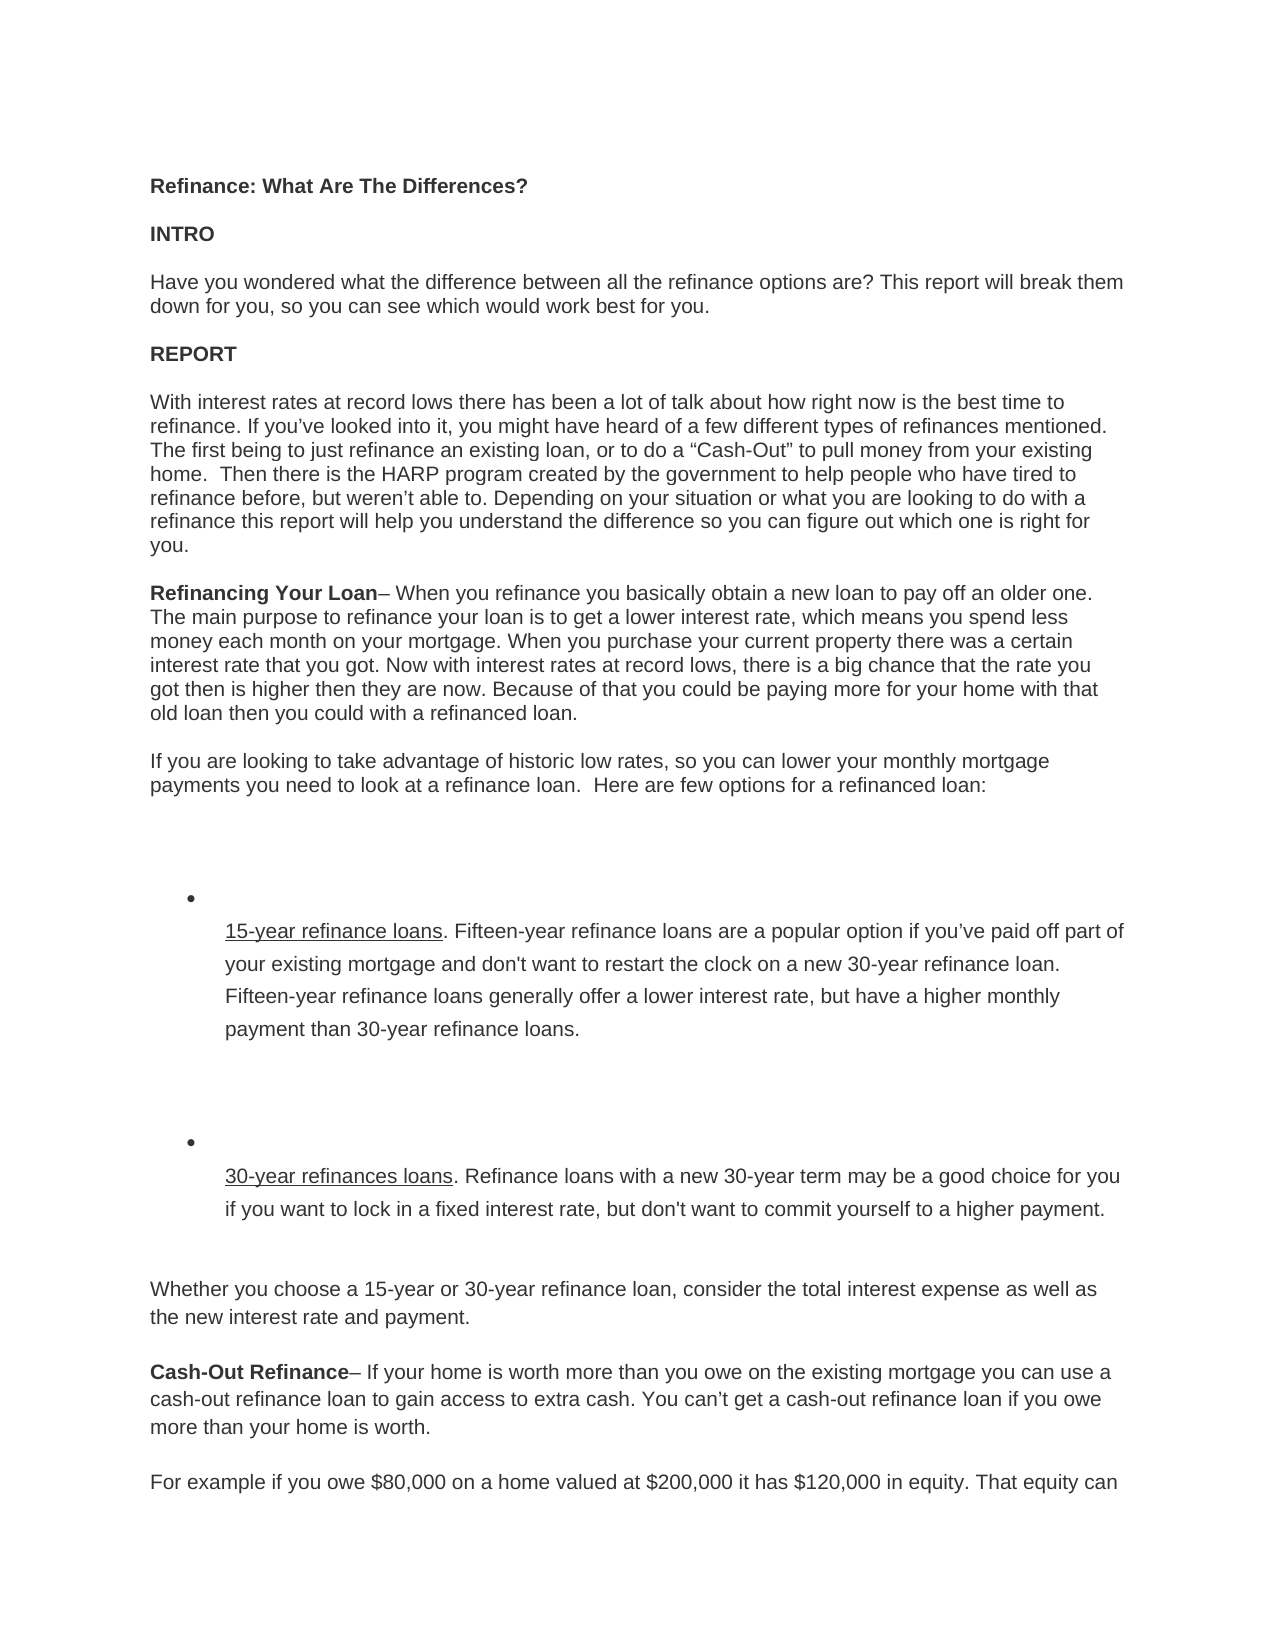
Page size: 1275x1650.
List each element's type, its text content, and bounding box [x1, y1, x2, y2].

list 15-year refinance loans. Fifteen-year refinance loans are a popular option if you’ve paid off part of your existing mortgage and don't want to restart the clock on a new 30-year refinance loan. Fifteen-year refinance loans generally offer a lower interest rate, but have a higher monthly payment than 30-year refinance loans. [187, 878, 1125, 1041]
text Refinance: What Are The Differences? INTRO Have you wondered what the difference between all the refinance options are? This report will break them down for you, so you can see which would work best for you. REPORT With interest rates at record lows there has been a lot of talk about how right now is the best time to refinance. If you’ve looked into it, you might have heard of a few different types of refinances mentioned. The first being to just refinance an existing loan, or to do a “Cash-Out” to pull money from your existing home. Then there is the HARP program created by the government to help people who have tired to refinance before, but weren’t able to. Depending on your situation or what you are looking to do with a refinance this report will help you understand the difference so you can figure out which one is right for you. Refinancing Your Loan– When you refinance you basically obtain a new loan to pay off an older one. The main purpose to refinance your loan is to get a lower interest rate, which means you spend less money each month on your mortgage. When you purchase your current property there was a certain interest rate that you got. Now with interest rates at record lows, there is a big chance that the rate you got then is higher then they are now. Because of that you could be paying more for your home with that old loan then you could with a refinanced loan. If you are looking to take advantage of historic low rates, so you can lower your monthly mortgage payments you need to look at a refinance loan. Here are few options for a refinanced loan: [150, 150, 1125, 270]
list 30-year refinances loans. Refinance loans with a new 30-year term may be a good choice for you if you want to lock in a fixed interest rate, but don't want to commit yourself to a higher payment. [187, 1123, 1125, 1220]
text Refinance: What Are The Differences? INTRO Have you wondered what the difference between all the refinance options are? This report will break them down for you, so you can see which would work best for you. REPORT With interest rates at record lows there has been a lot of talk about how right now is the best time to refinance. If you’ve looked into it, you might have heard of a few different types of refinances mentioned. The first being to just refinance an existing loan, or to do a “Cash-Out” to pull money from your existing home. Then there is the HARP program created by the government to help people who have tired to refinance before, but weren’t able to. Depending on your situation or what you are looking to do with a refinance this report will help you understand the difference so you can figure out which one is right for you. Refinancing Your Loan– When you refinance you basically obtain a new loan to pay off an older one. The main purpose to refinance your loan is to get a lower interest rate, which means you spend less money each month on your mortgage. When you purchase your current property there was a certain interest rate that you got. Now with interest rates at record lows, there is a big chance that the rate you got then is higher then they are now. Because of that you could be paying more for your home with that old loan then you could with a refinanced loan. If you are looking to take advantage of historic low rates, so you can lower your monthly mortgage payments you need to look at a refinance loan. Here are few options for a refinanced loan: [150, 294, 1125, 849]
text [150, 1249, 1125, 1493]
